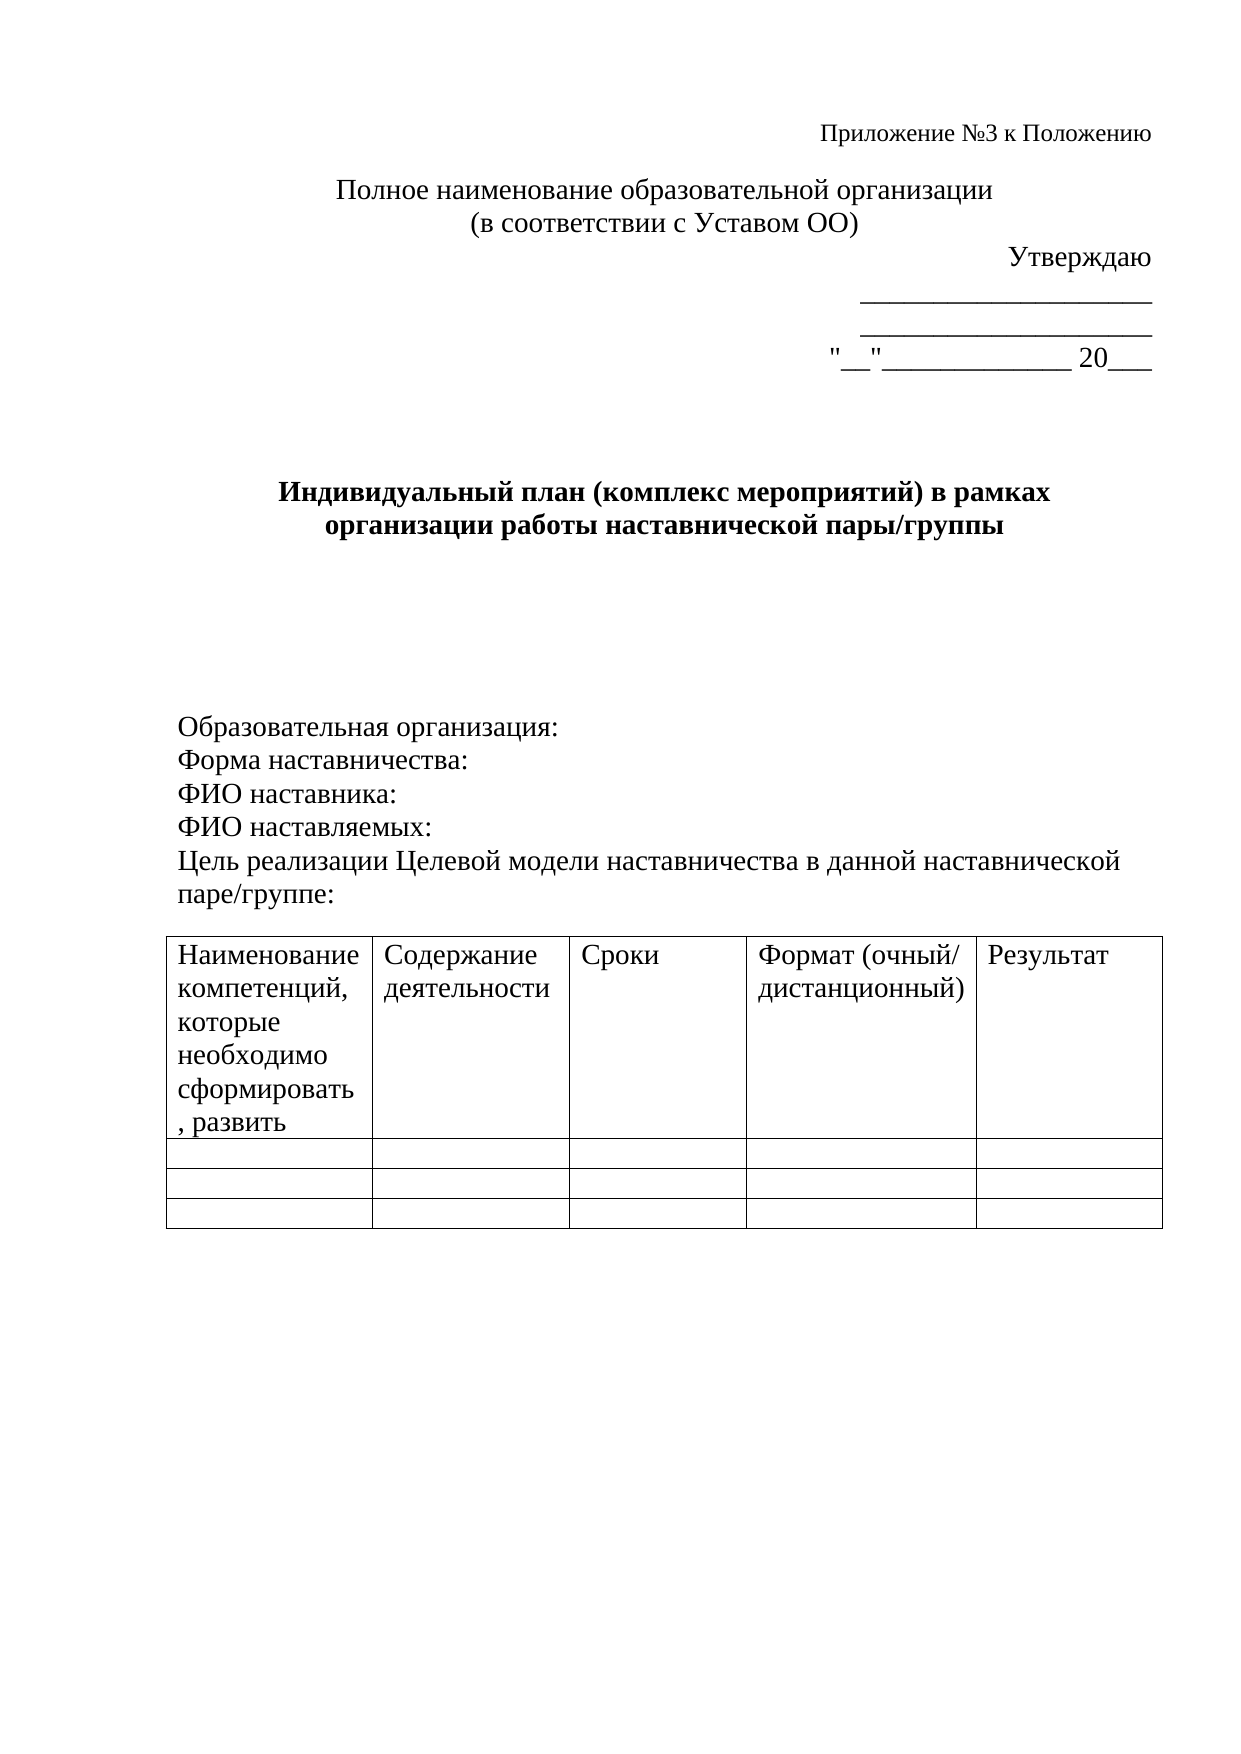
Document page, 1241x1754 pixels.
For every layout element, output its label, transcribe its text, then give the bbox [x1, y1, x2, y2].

table_cell [747, 1169, 976, 1198]
table_cell [570, 1199, 746, 1227]
table_cell [977, 1139, 1162, 1168]
table_cell [167, 1169, 372, 1198]
table_cell [747, 1139, 976, 1168]
table_header Сроки [570, 937, 746, 1138]
text Утверждаю [177, 239, 1152, 273]
table_cell [570, 1139, 746, 1168]
text организации работы наставнической пары/группы [177, 507, 1152, 541]
table_cell [167, 1139, 372, 1168]
table_header Формат (очный/ дистанционный) [747, 937, 976, 1138]
text ФИО наставляемых: [177, 809, 1152, 843]
table_header Наименование компетенций, которые необходимо сформировать, развить [167, 937, 372, 1138]
text Форма наставничества: [177, 742, 1152, 776]
table_header Результат [977, 937, 1162, 1138]
table_header Содержание деятельности [373, 937, 569, 1138]
table_cell [373, 1169, 569, 1198]
text ____________________ [177, 273, 1152, 306]
text (в соответствии с Уставом ОО) [177, 206, 1152, 239]
text Цель реализации Целевой модели наставничества в данной наставнической [177, 843, 1152, 876]
text ФИО наставника: [177, 776, 1152, 809]
table_cell [167, 1199, 372, 1227]
list паре/группе: [177, 876, 1152, 910]
text "__"_____________ 20___ [177, 340, 1152, 373]
table_cell [373, 1199, 569, 1227]
table_cell [373, 1139, 569, 1168]
table_cell [977, 1199, 1162, 1227]
table_cell [570, 1169, 746, 1198]
text Образовательная организация: [177, 709, 1152, 742]
table_cell [747, 1199, 976, 1227]
list Приложение №3 к Положению [177, 118, 1152, 147]
table_cell [977, 1169, 1162, 1198]
text ____________________ [177, 306, 1152, 340]
text Индивидуальный план (комплекс мероприятий) в рамках [177, 474, 1152, 507]
text Полное наименование образовательной организации [177, 172, 1152, 206]
